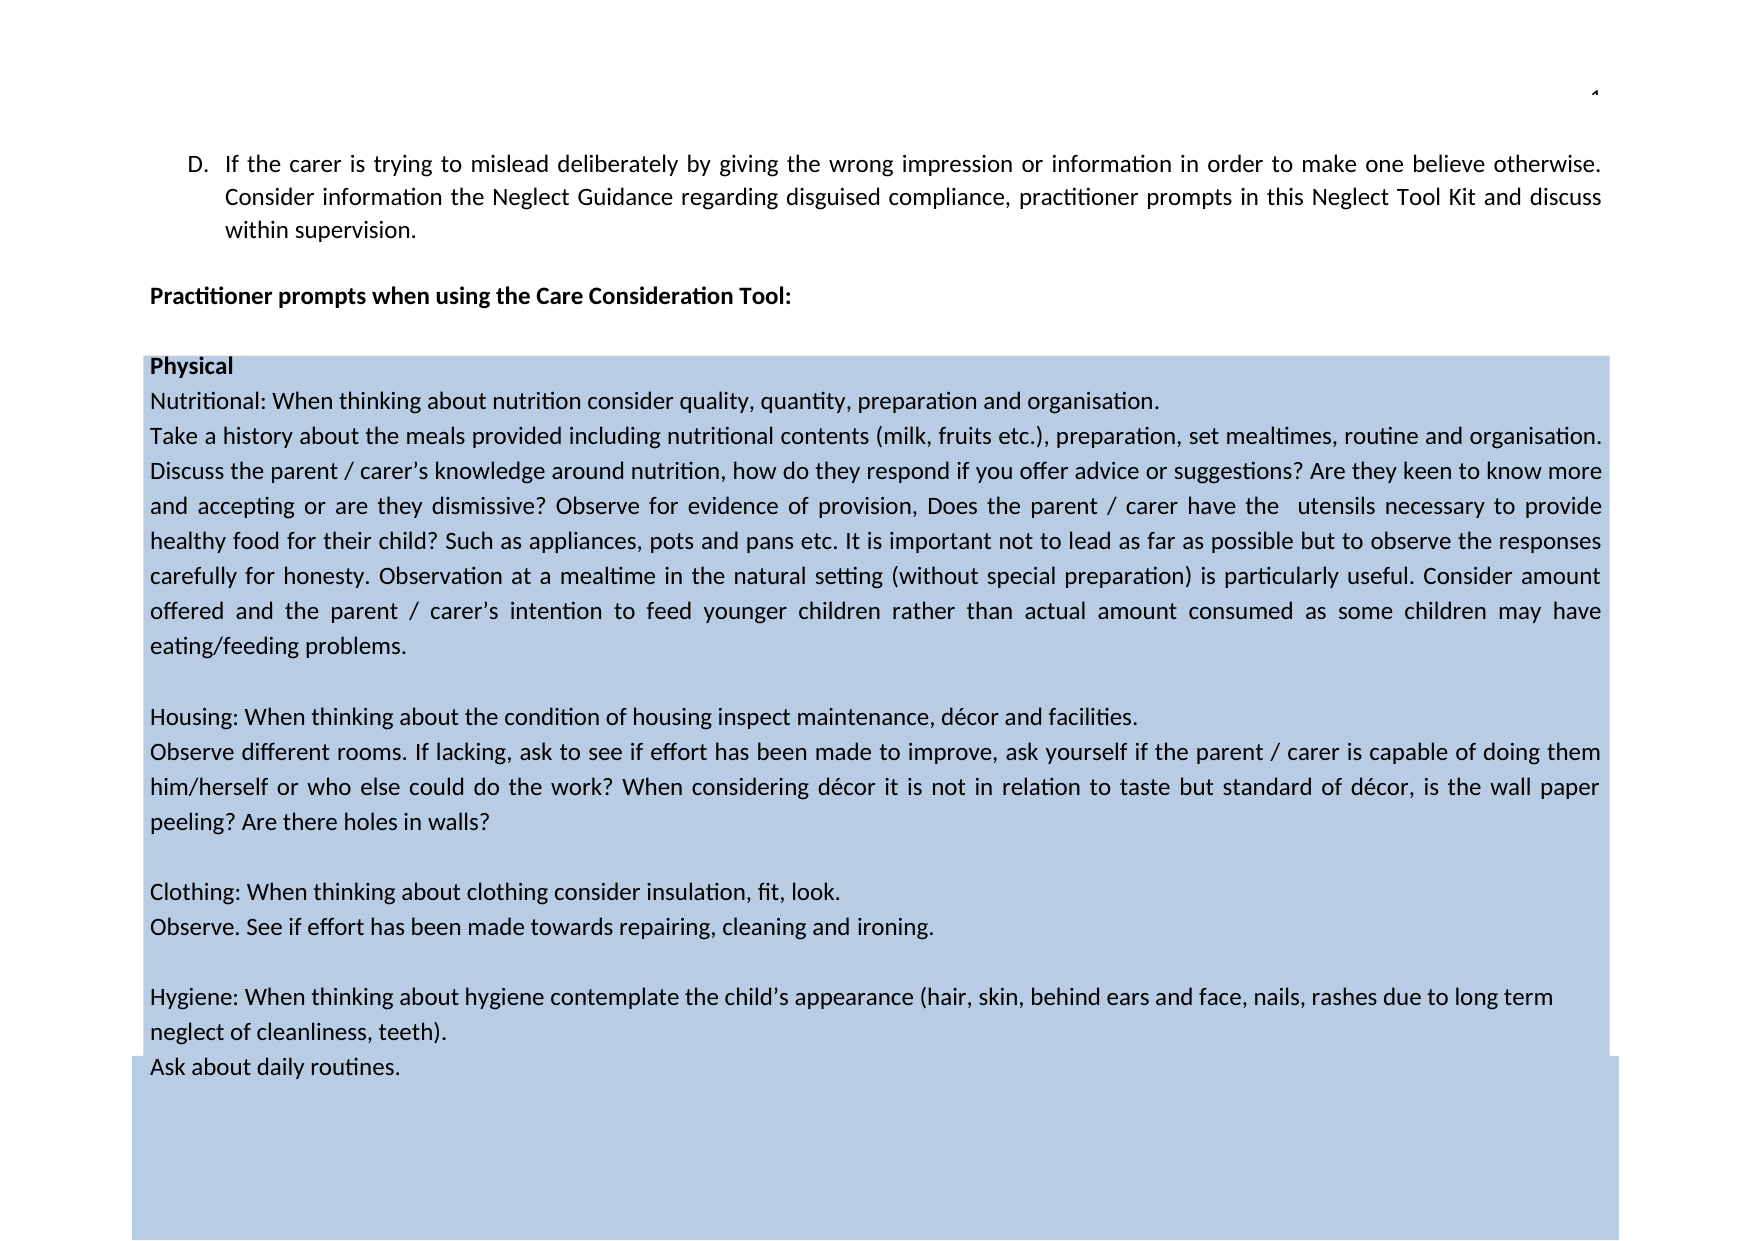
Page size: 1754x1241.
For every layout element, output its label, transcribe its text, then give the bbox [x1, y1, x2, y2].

list If the carer is trying to mislead deliberately by giving the wrong impression or information in order to make one believe otherwise. Consider information the Neglect Guidance regarding disguised compliance, practitioner prompts in this Neglect Tool Kit and discuss within supervision. [187, 149, 1604, 245]
text Housing: When thinking about the condition of housing inspect maintenance, décor and facilities. [150, 701, 1633, 731]
text Nutritional: When thinking about nutrition consider quality, quantity, preparation and organisation. [150, 385, 1633, 416]
text Take a history about the meals provided including nutritional contents (milk, fruits etc.), preparation, set mealtimes, routine and organisation. Discuss the parent / carer’s knowledge around nutrition, how do they respond if you offer advice or suggestions? Are they keen to know more and accepting or are they dismissive? Observe for evidence of provision, Does the parent / carer have the utensils necessary to provide healthy food for their child? Such as appliances, pots and pans etc. It is important not to lead as far as possible but to observe the responses carefully for honesty. Observation at a mealtime in the natural setting (without special preparation) is particularly useful. Consider amount offered and the parent / carer’s intention to feed younger children rather than actual amount consumed as some children may have eating/feeding problems. [150, 421, 1604, 661]
text Hygiene: When thinking about hygiene contemplate the child’s appearance (hair, skin, behind ears and face, nails, rashes due to long term neglect of cleanliness, teeth). [150, 981, 1627, 1047]
text Observe different rooms. If lacking, ask to see if effort has been made to improve, ask yourself if the parent / carer is capable of doing them him/herself or who else could do the work? When considering décor it is not in relation to taste but standard of décor, is the wall paper peeling? Are there holes in walls? [150, 736, 1604, 836]
text Clothing: When thinking about clothing consider insulation, fit, look. Observe. See if effort has been made towards repairing, cleaning and ironing. [150, 876, 936, 942]
text Ask about daily routines. [150, 1051, 1633, 1082]
subtitle Practitioner prompts when using the Care Consideration Tool: [150, 280, 1633, 311]
text Physical [150, 350, 1633, 381]
